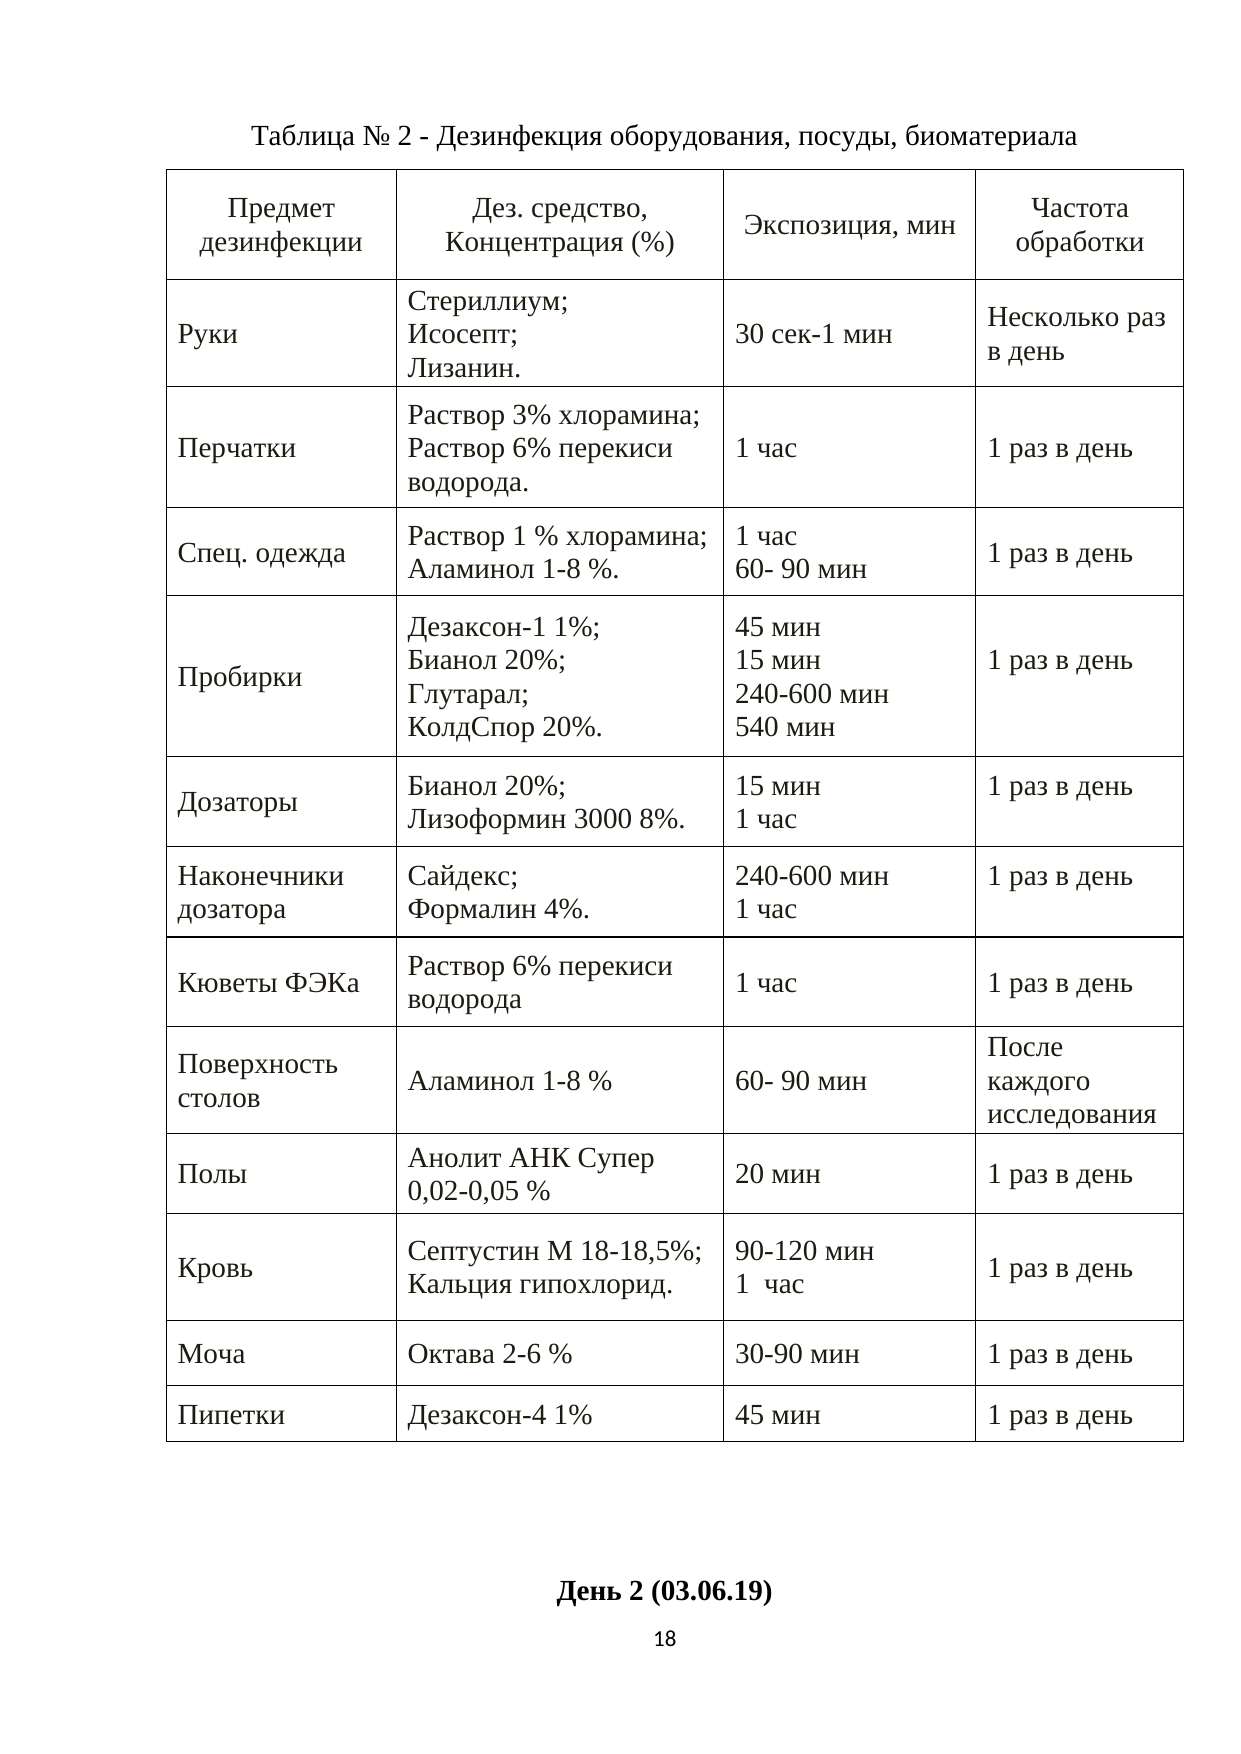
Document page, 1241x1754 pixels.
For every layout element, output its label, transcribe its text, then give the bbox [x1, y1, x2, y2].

table_cell После каждого исследования [976, 1027, 1183, 1133]
table_cell 60- 90 мин [724, 1027, 975, 1133]
table_cell 1 раз в день [976, 1321, 1183, 1385]
table_cell 90-120 мин 1 час [724, 1214, 975, 1320]
table_cell 45 мин [724, 1386, 975, 1441]
table_cell 1 раз в день [976, 508, 1183, 595]
table_cell Пробирки [167, 596, 396, 756]
table_cell Стериллиум; Исосепт; Лизанин. [397, 280, 723, 386]
table_cell 1 раз в день [976, 1134, 1183, 1212]
table_cell Поверхность столов [167, 1027, 396, 1133]
table_cell Сайдекс; Формалин 4%. [397, 847, 723, 936]
table_cell Раствор 3% хлорамина; Раствор 6% перекиси водорода. [397, 387, 723, 507]
table_cell 30 сек-1 мин [724, 280, 975, 386]
table_cell Наконечники дозатора [167, 847, 396, 936]
table_cell 1 раз в день [976, 1214, 1183, 1320]
table_cell 1 раз в день [976, 938, 1183, 1026]
text День 2 (03.06.19) [177, 1573, 1152, 1607]
table_cell Дезаксон-1 1%; Бианол 20%; Глутарал; КолдСпор 20%. [397, 596, 723, 756]
table_cell 1 час [724, 938, 975, 1026]
table_cell 20 мин [724, 1134, 975, 1212]
table_cell Пипетки [167, 1386, 396, 1441]
table_cell Кровь [167, 1214, 396, 1320]
table_cell Перчатки [167, 387, 396, 507]
table_cell Дозаторы [167, 757, 396, 846]
table_cell Октава 2-6 % [397, 1321, 723, 1385]
table_cell Спец. одежда [167, 508, 396, 595]
table_cell Несколько раз в день [976, 280, 1183, 386]
table_cell Аламинол 1-8 % [397, 1027, 723, 1133]
table_cell 45 мин 15 мин 240-600 мин 540 мин [724, 596, 975, 756]
table_cell 1 час 60- 90 мин [724, 508, 975, 595]
table_cell Раствор 1 % хлорамина; Аламинол 1-8 %. [397, 508, 723, 595]
table_cell Бианол 20%; Лизоформин 3000 8%. [397, 757, 723, 846]
table_cell Моча [167, 1321, 396, 1385]
table_cell 1 раз в день [976, 847, 1183, 936]
table_cell Анолит АНК Супер 0,02-0,05 % [397, 1134, 723, 1212]
text Таблица № 2 - Дезинфекция оборудования, посуды, биоматериала [177, 118, 1152, 152]
table_header Предмет дезинфекции [167, 170, 396, 279]
table_cell 1 раз в день [976, 387, 1183, 507]
table_header Дез. средство, Концентрация (%) [397, 170, 723, 279]
table_cell 240-600 мин 1 час [724, 847, 975, 936]
table_header Частота обработки [976, 170, 1183, 279]
table_cell Раствор 6% перекиси водорода [397, 938, 723, 1026]
table_cell Руки [167, 280, 396, 386]
table_cell Кюветы ФЭКа [167, 938, 396, 1026]
table_cell 1 час [724, 387, 975, 507]
table_header Экспозиция, мин [724, 170, 975, 279]
table_cell Дезаксон-4 1% [397, 1386, 723, 1441]
table_cell 15 мин 1 час [724, 757, 975, 846]
table_cell Септустин М 18-18,5%; Кальция гипохлорид. [397, 1214, 723, 1320]
table_cell 30-90 мин [724, 1321, 975, 1385]
table_cell 1 раз в день [976, 596, 1183, 756]
table_cell 1 раз в день [976, 757, 1183, 846]
table_cell Полы [167, 1134, 396, 1212]
table_cell 1 раз в день [976, 1386, 1183, 1441]
